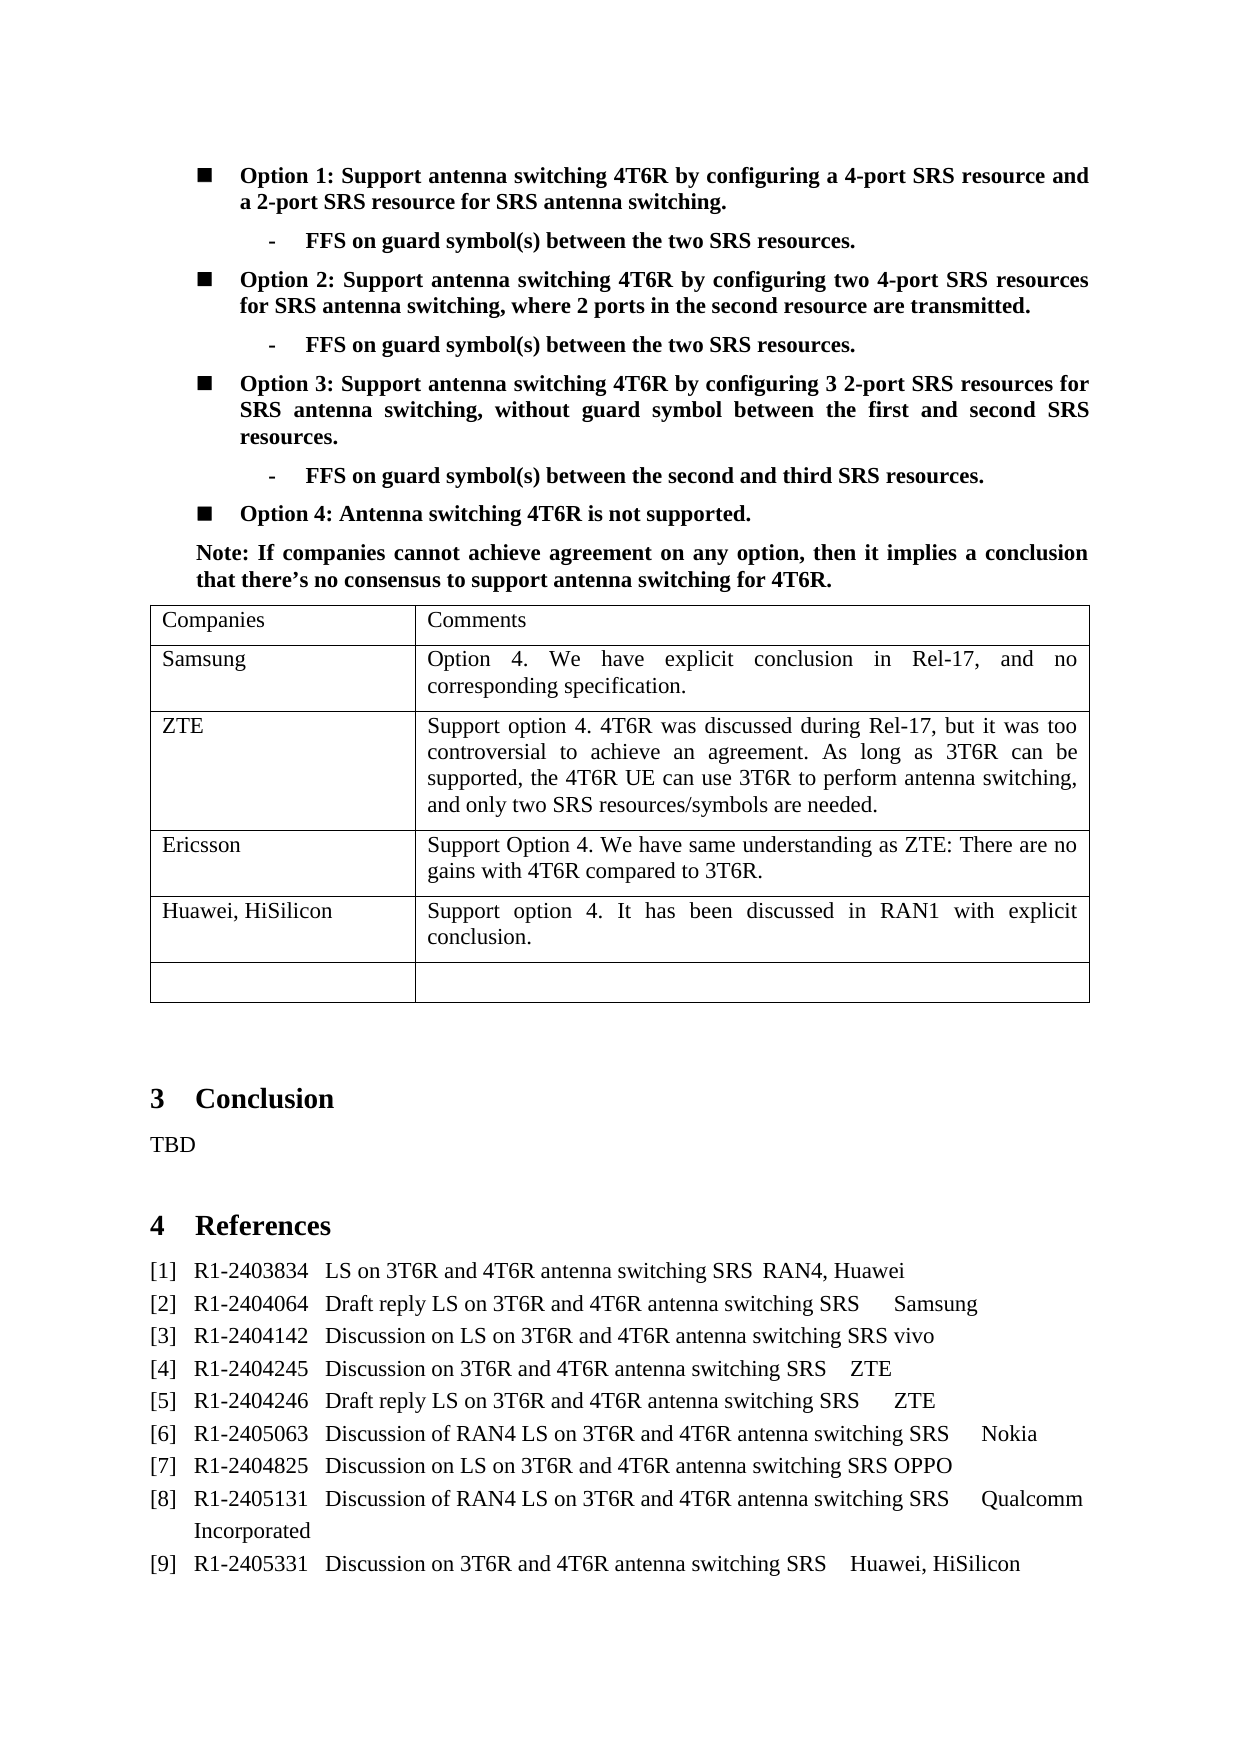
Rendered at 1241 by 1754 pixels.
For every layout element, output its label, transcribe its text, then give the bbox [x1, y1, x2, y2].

list Option 3: Support antenna switching 4T6R by configuring 3 2-port SRS resources for SRS antenna switching, without guard symbol between the first and second SRS resources. [196, 370, 1090, 449]
list FFS on guard symbol(s) between the second and third SRS resources. [268, 462, 1090, 488]
list FFS on guard symbol(s) between the two SRS resources. [268, 227, 1090, 253]
list R1-2404245 Discussion on 3T6R and 4T6R antenna switching SRS ZTE [150, 1352, 1090, 1384]
list R1-2405131 Discussion of RAN4 LS on 3T6R and 4T6R antenna switching SRS Qualcomm Incorporated [150, 1482, 1090, 1547]
table_cell Samsung [151, 646, 415, 711]
list Option 1: Support antenna switching 4T6R by configuring a 4-port SRS resource and a 2-port SRS resource for SRS antenna switching. [196, 162, 1090, 215]
text Note: If companies cannot achieve agreement on any option, then it implies a conclusion that there’s no consensus to support antenna switching for 4T6R. [196, 539, 1090, 592]
list R1-2404142 Discussion on LS on 3T6R and 4T6R antenna switching SRS vivo [150, 1319, 1090, 1352]
list R1-2405331 Discussion on 3T6R and 4T6R antenna switching SRS Huawei, HiSilicon [150, 1547, 1090, 1579]
table_cell Support option 4. It has been discussed in RAN1 with explicit conclusion. [416, 897, 1089, 962]
table_cell Support Option 4. We have same understanding as ZTE: There are no gains with 4T6R compared to 3T6R. [416, 831, 1089, 896]
table_cell [151, 963, 415, 1002]
table_header Comments [416, 606, 1089, 644]
text TBD [150, 1131, 1090, 1157]
list R1-2403834 LS on 3T6R and 4T6R antenna switching SRS RAN4, Huawei [150, 1254, 1090, 1287]
subtitle Conclusion [150, 1081, 1090, 1114]
table_cell [416, 963, 1089, 1002]
list R1-2404246 Draft reply LS on 3T6R and 4T6R antenna switching SRS ZTE [150, 1384, 1090, 1417]
list R1-2404825 Discussion on LS on 3T6R and 4T6R antenna switching SRS OPPO [150, 1449, 1090, 1482]
list R1-2405063 Discussion of RAN4 LS on 3T6R and 4T6R antenna switching SRS Nokia [150, 1417, 1090, 1449]
list Option 4: Antenna switching 4T6R is not supported. [196, 501, 1090, 527]
table_cell Ericsson [151, 831, 415, 896]
table_cell Option 4. We have explicit conclusion in Rel-17, and no corresponding specification. [416, 646, 1089, 711]
table_cell Support option 4. 4T6R was discussed during Rel-17, but it was too controversial to achieve an agreement. As long as 3T6R can be supported, the 4T6R UE can use 3T6R to perform antenna switching, and only two SRS resources/symbols are needed. [416, 712, 1089, 830]
table_cell Huawei, HiSilicon [151, 897, 415, 962]
subtitle References [150, 1208, 1090, 1242]
table_header Companies [151, 606, 415, 644]
list R1-2404064 Draft reply LS on 3T6R and 4T6R antenna switching SRS Samsung [150, 1287, 1090, 1319]
table_cell ZTE [151, 712, 415, 830]
list Option 2: Support antenna switching 4T6R by configuring two 4-port SRS resources for SRS antenna switching, where 2 ports in the second resource are transmitted. [196, 266, 1090, 319]
list FFS on guard symbol(s) between the two SRS resources. [268, 331, 1090, 358]
